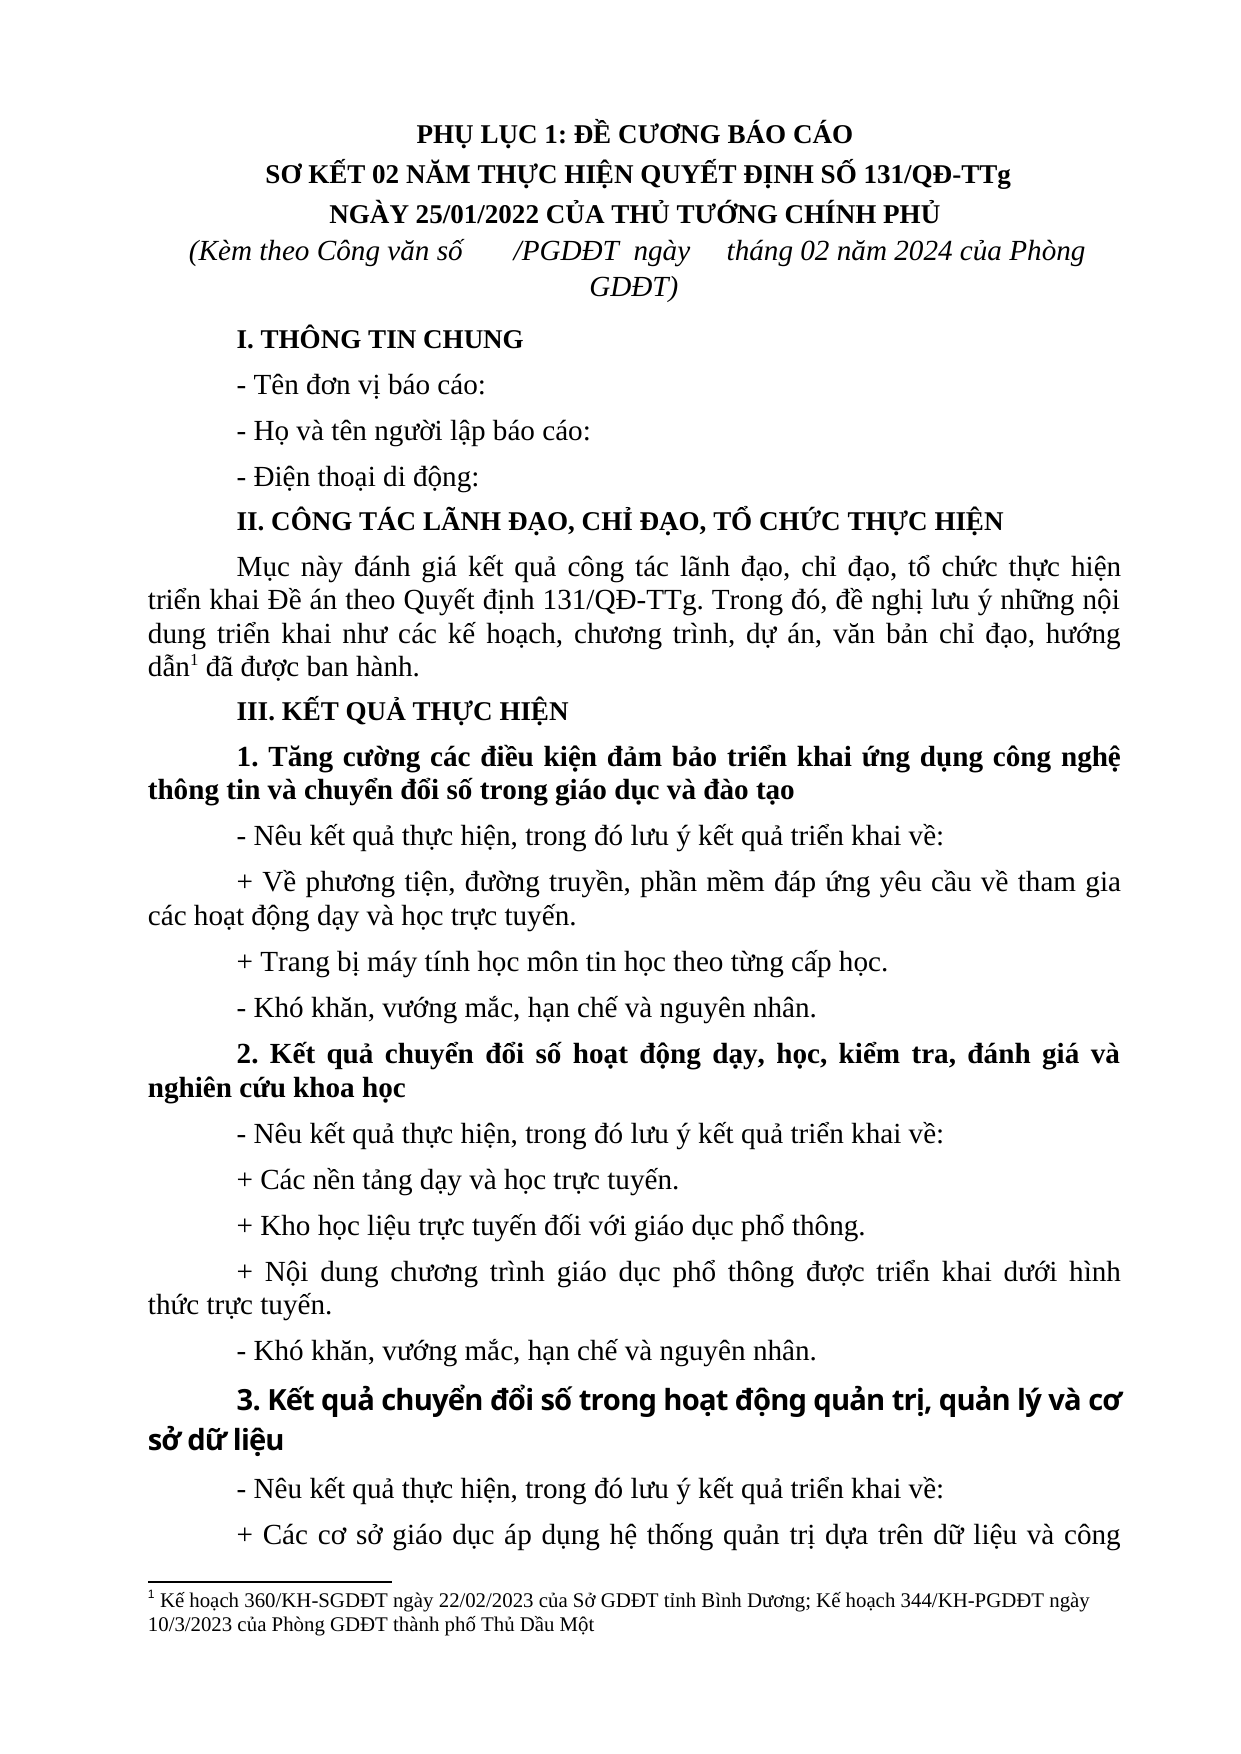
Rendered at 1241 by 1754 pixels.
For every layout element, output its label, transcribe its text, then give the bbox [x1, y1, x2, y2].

text 2. Kết quả chuyển đổi số hoạt động dạy, học, kiểm tra, đánh giá và nghiên cứu khoa học [148, 1036, 1122, 1103]
text - Tên đơn vị báo cáo: [148, 367, 1122, 400]
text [148, 1517, 1122, 1551]
text 1. Tăng cường các điều kiện đảm bảo triển khai ứng dụng công nghệ thông tin và chuyển đổi số trong giáo dục và đào tạo [148, 739, 1122, 806]
text - Khó khăn, vướng mắc, hạn chế và nguyên nhân. [148, 1333, 1122, 1367]
text + Các nền tảng dạy và học trực tuyến. [148, 1162, 1122, 1195]
text + Về phương tiện, đường truyền, phần mềm đáp ứng yêu cầu về tham gia các hoạt động dạy và học trực tuyến. [148, 864, 1122, 932]
text III. KẾT QUẢ THỰC HIỆN [148, 695, 1122, 726]
text I. THÔNG TIN CHUNG [148, 323, 1122, 354]
text Mục này đánh giá kết quả công tác lãnh đạo, chỉ đạo, tổ chức thực hiện triển khai Đề án theo Quyết định 131/QĐ-TTg. Trong đó, đề nghị lưu ý những nội dung triển khai như các kế hoạch, chương trình, dự án, văn bản chỉ đạo, hướng dẫn đã được ban hành. [148, 549, 1122, 683]
text + Nội dung chương trình giáo dục phổ thông được triển khai dưới hình thức trực tuyến. [148, 1254, 1122, 1321]
text II. CÔNG TÁC LÃNH ĐẠO, CHỈ ĐẠO, TỔ CHỨC THỰC HIỆN [148, 505, 1122, 536]
text (Kèm theo Công văn số /PGDĐT ngày tháng 02 năm 2024 của Phòng GDĐT) [148, 233, 1122, 302]
text 3. Kết quả chuyển đổi số trong hoạt động quản trị, quản lý và cơ sở dữ liệu [148, 1379, 1122, 1459]
text - Nêu kết quả thực hiện, trong đó lưu ý kết quả triển khai về: [148, 1116, 1122, 1149]
text PHỤ LỤC 1: ĐỀ CƯƠNG BÁO CÁO SƠ KẾT 02 NĂM THỰC HIỆN QUYẾT ĐỊNH SỐ 131/QĐ-TTg [148, 118, 1122, 189]
text + Trang bị máy tính học môn tin học theo từng cấp học. [148, 944, 1122, 978]
text - Nêu kết quả thực hiện, trong đó lưu ý kết quả triển khai về: [148, 818, 1122, 852]
text NGÀY 25/01/2022 CỦA THỦ TƯỚNG CHÍNH PHỦ [148, 198, 1122, 229]
text - Họ và tên người lập báo cáo: [148, 413, 1122, 446]
text - Điện thoại di động: [148, 459, 1122, 492]
text - Khó khăn, vướng mắc, hạn chế và nguyên nhân. [148, 990, 1122, 1024]
text + Kho học liệu trực tuyến đối với giáo dục phổ thông. [148, 1208, 1122, 1241]
text - Nêu kết quả thực hiện, trong đó lưu ý kết quả triển khai về: [148, 1471, 1122, 1505]
